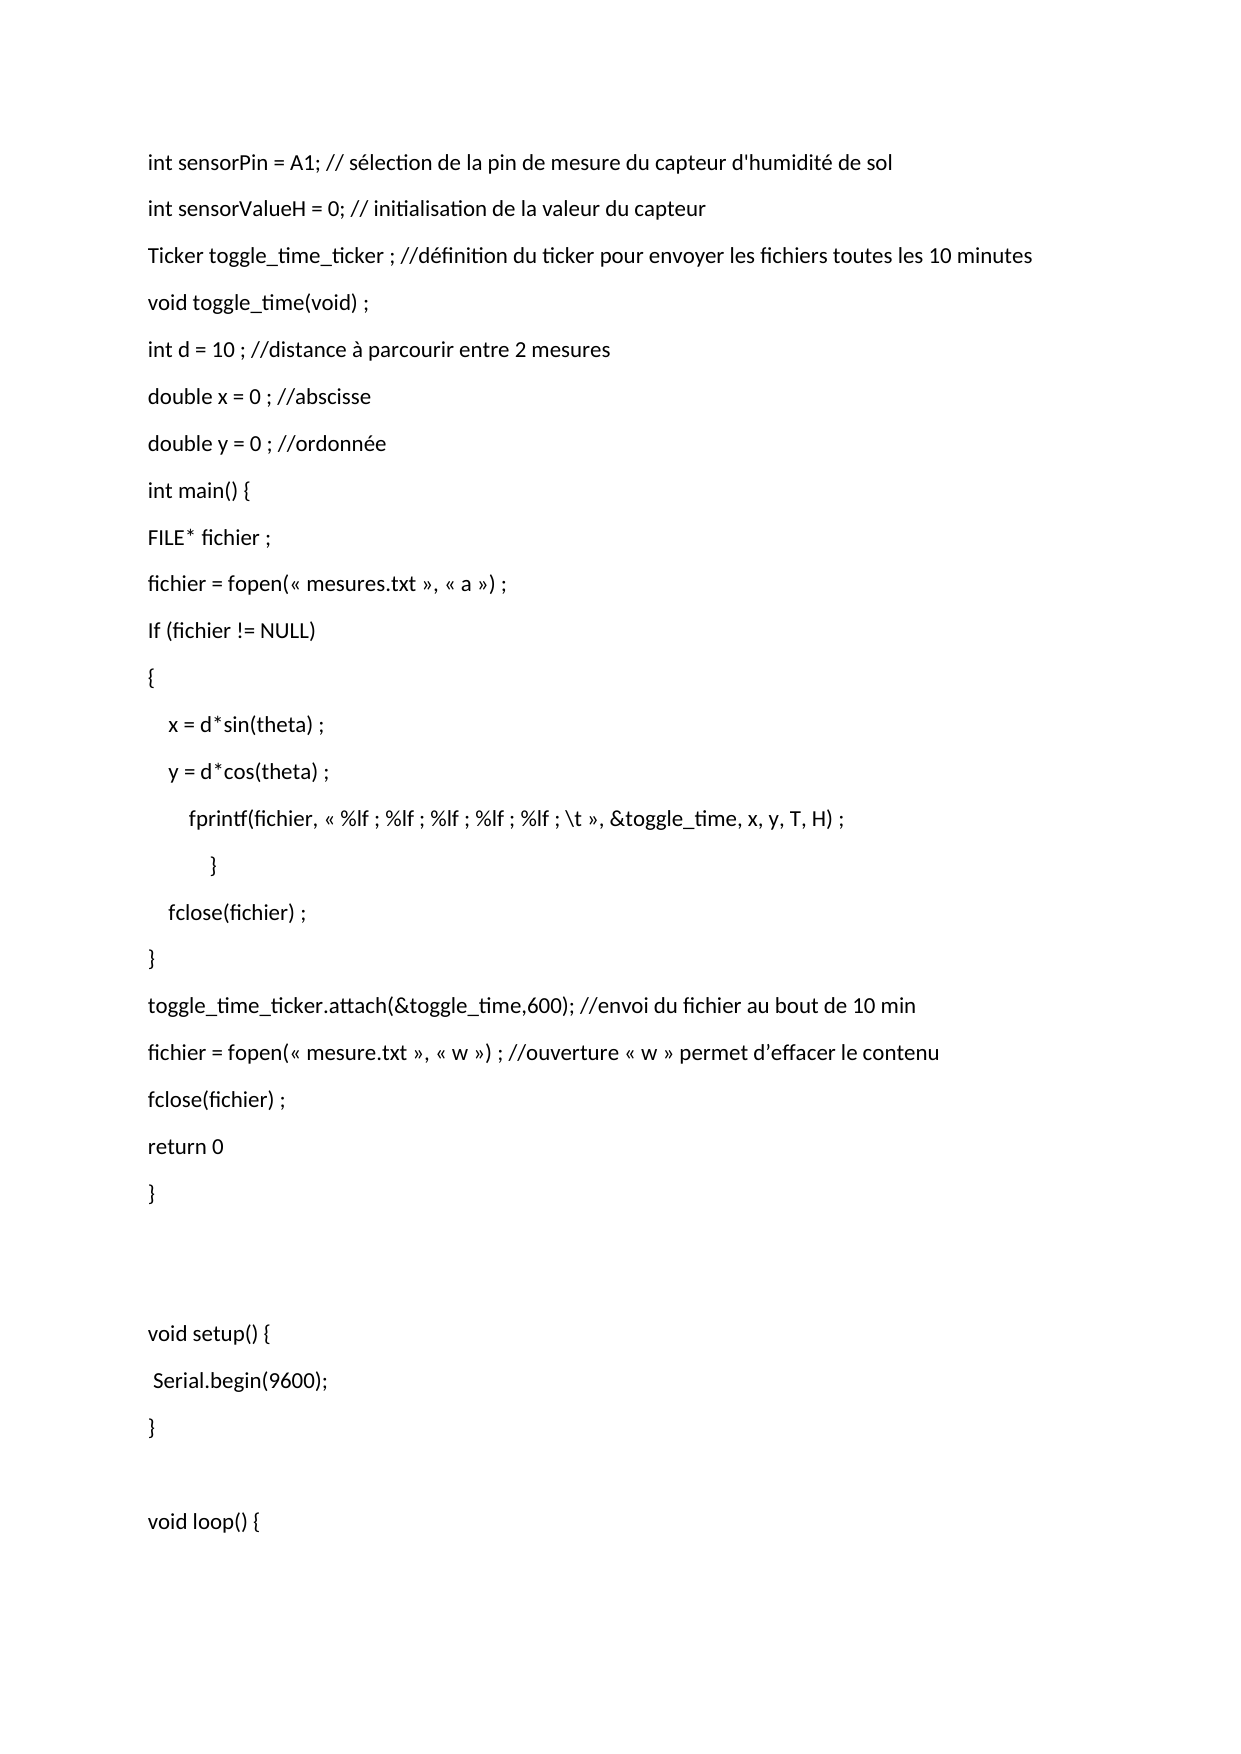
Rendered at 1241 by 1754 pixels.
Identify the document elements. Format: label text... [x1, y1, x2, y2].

text void toggle_time(void) ; [148, 288, 1093, 316]
text fclose(fichier) ; [148, 898, 1093, 926]
text int d = 10 ; //distance à parcourir entre 2 mesures [148, 335, 1093, 363]
text } [148, 1413, 1093, 1441]
text fichier = fopen(« mesure.txt », « w ») ; //ouverture « w » permet d’effacer le contenu [148, 1038, 1093, 1066]
text If (fichier != NULL) [148, 616, 1093, 644]
text Serial.begin(9600); [148, 1366, 1093, 1394]
text int sensorPin = A1; // sélection de la pin de mesure du capteur d'humidité de sol [148, 148, 1093, 176]
text return 0 [148, 1132, 1093, 1160]
text } [148, 851, 1093, 879]
text x = d*sin(theta) ; [148, 710, 1093, 738]
text double x = 0 ; //abscisse [148, 382, 1093, 410]
text void setup() { [148, 1319, 1093, 1347]
text int main() { [148, 476, 1093, 504]
text { [148, 663, 1093, 691]
text } [148, 944, 1093, 972]
text void loop() { [148, 1507, 1093, 1535]
text y = d*cos(theta) ; [148, 757, 1093, 785]
text fclose(fichier) ; [148, 1085, 1093, 1113]
text } [148, 1179, 1093, 1207]
text double y = 0 ; //ordonnée [148, 429, 1093, 457]
text FILE* fichier ; [148, 523, 1093, 551]
text toggle_time_ticker.attach(&toggle_time,600); //envoi du fichier au bout de 10 min [148, 991, 1093, 1019]
text fprintf(fichier, « %lf ; %lf ; %lf ; %lf ; %lf ; \t », &toggle_time, x, y, T, H) ; [148, 804, 1093, 832]
text int sensorValueH = 0; // initialisation de la valeur du capteur [148, 194, 1093, 222]
text Ticker toggle_time_ticker ; //définition du ticker pour envoyer les fichiers toutes les 10 minutes [148, 241, 1093, 269]
text fichier = fopen(« mesures.txt », « a ») ; [148, 569, 1093, 597]
